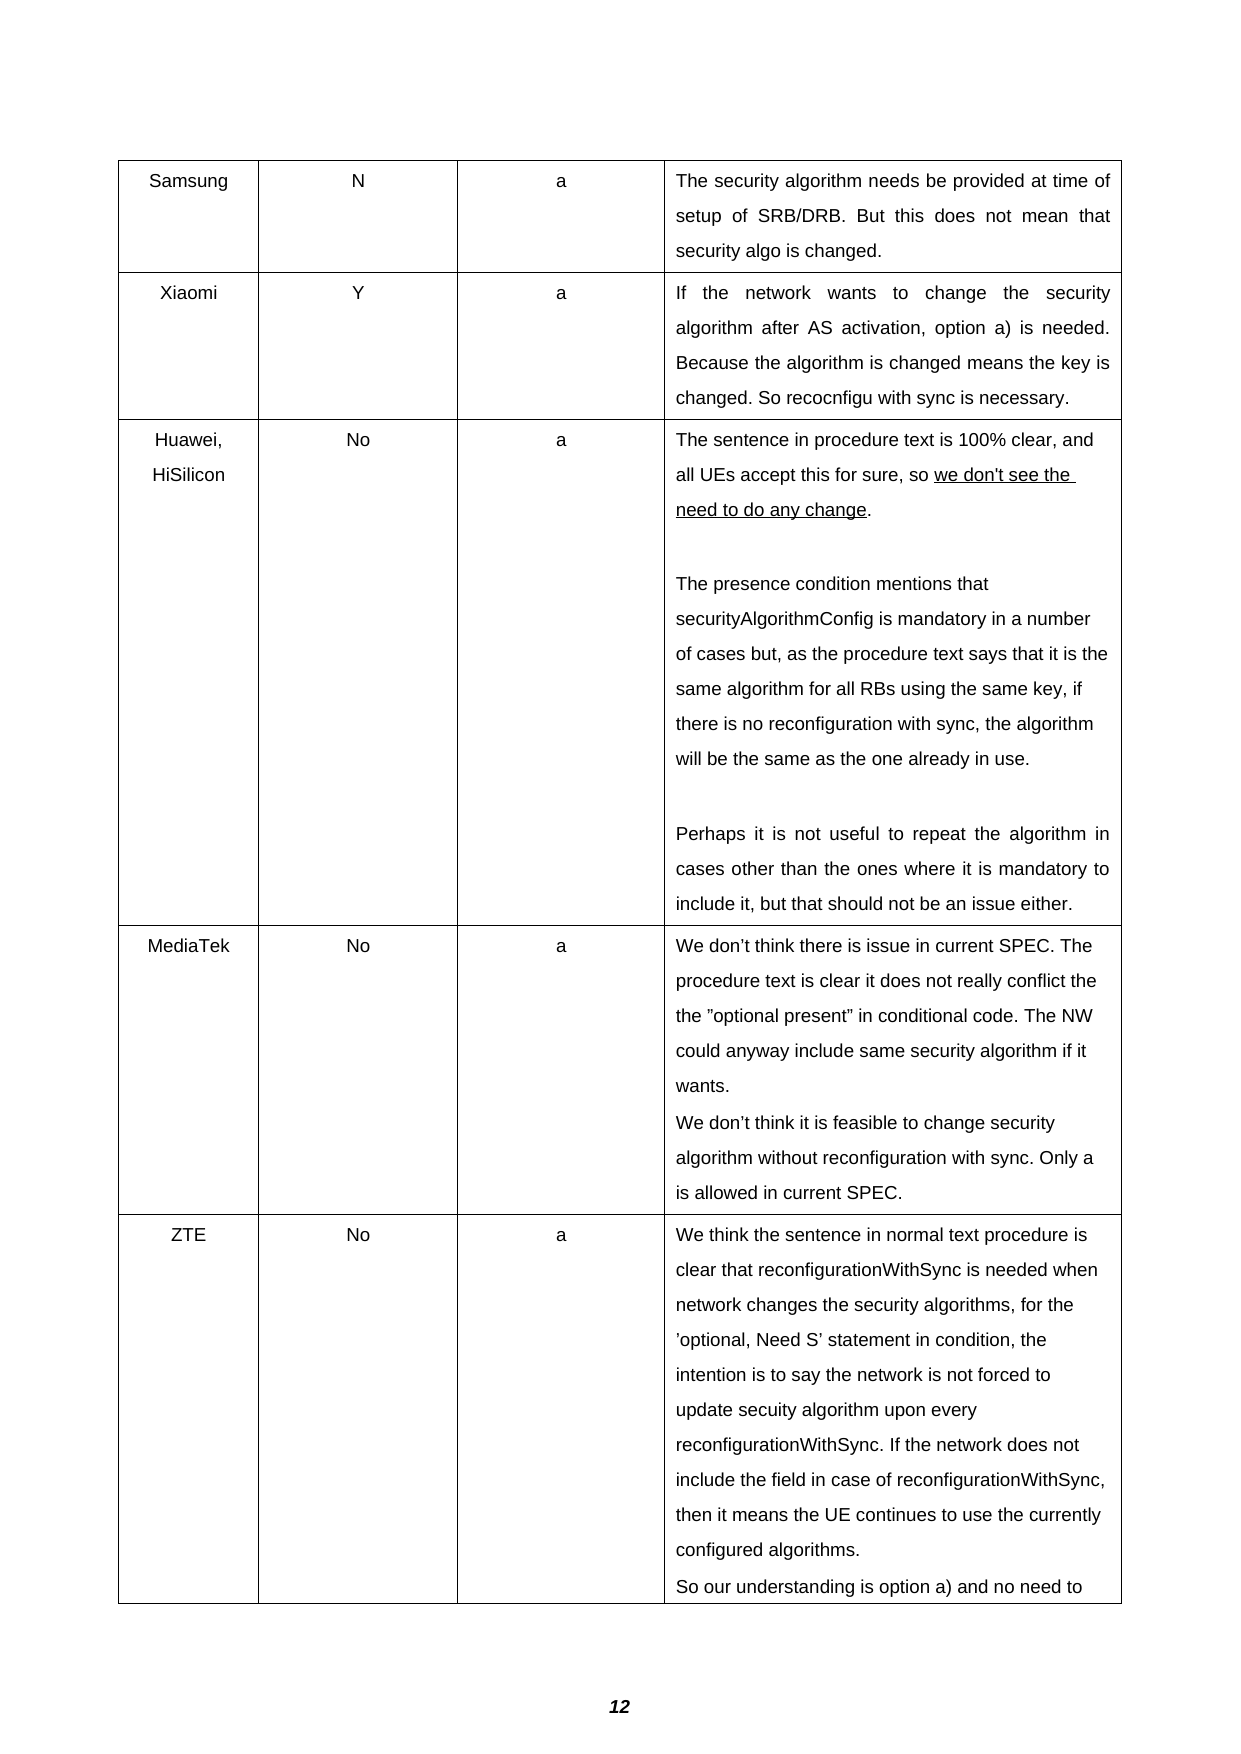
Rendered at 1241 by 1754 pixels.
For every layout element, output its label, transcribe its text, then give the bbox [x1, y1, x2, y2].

table_cell a [458, 273, 664, 419]
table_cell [665, 1215, 1121, 1603]
table_cell No [259, 1215, 457, 1603]
table_cell a [458, 1215, 664, 1603]
table_cell Huawei, HiSilicon [119, 420, 258, 925]
table_cell MediaTek [119, 926, 258, 1214]
table_cell Y [259, 273, 457, 419]
table_cell Xiaomi [119, 273, 258, 419]
table_cell If the network wants to change the security algorithm after AS activation, option a) is needed. Because the algorithm is changed means the key is changed. So recocnfigu with sync is necessary. [665, 273, 1121, 419]
table_cell No [259, 926, 457, 1214]
table_cell ZTE [119, 1215, 258, 1603]
table_cell No [259, 420, 457, 925]
table_cell The security algorithm needs be provided at time of setup of SRB/DRB. But this does not mean that security algo is changed. [665, 161, 1121, 272]
table_cell We don’t think there is issue in current SPEC. The procedure text is clear it does not really conflict the the ”optional present” in conditional code. The NW could anyway include same security algorithm if it wants. We don’t think it is feasible to change security algorithm without reconfiguration with sync. Only a is allowed in current SPEC. [665, 926, 1121, 1214]
table_cell a [458, 926, 664, 1214]
table_cell a [458, 420, 664, 925]
table_cell Samsung [119, 161, 258, 272]
table_cell The sentence in procedure text is 100% clear, and all UEs accept this for sure, so we don't see the need to do any change. The presence condition mentions that securityAlgorithmConfig is mandatory in a number of cases but, as the procedure text says that it is the same algorithm for all RBs using the same key, if there is no reconfiguration with sync, the algorithm will be the same as the one already in use. Perhaps it is not useful to repeat the algorithm in cases other than the ones where it is mandatory to include it, but that should not be an issue either. [665, 420, 1121, 925]
table_cell a [458, 161, 664, 272]
table_cell N [259, 161, 457, 272]
